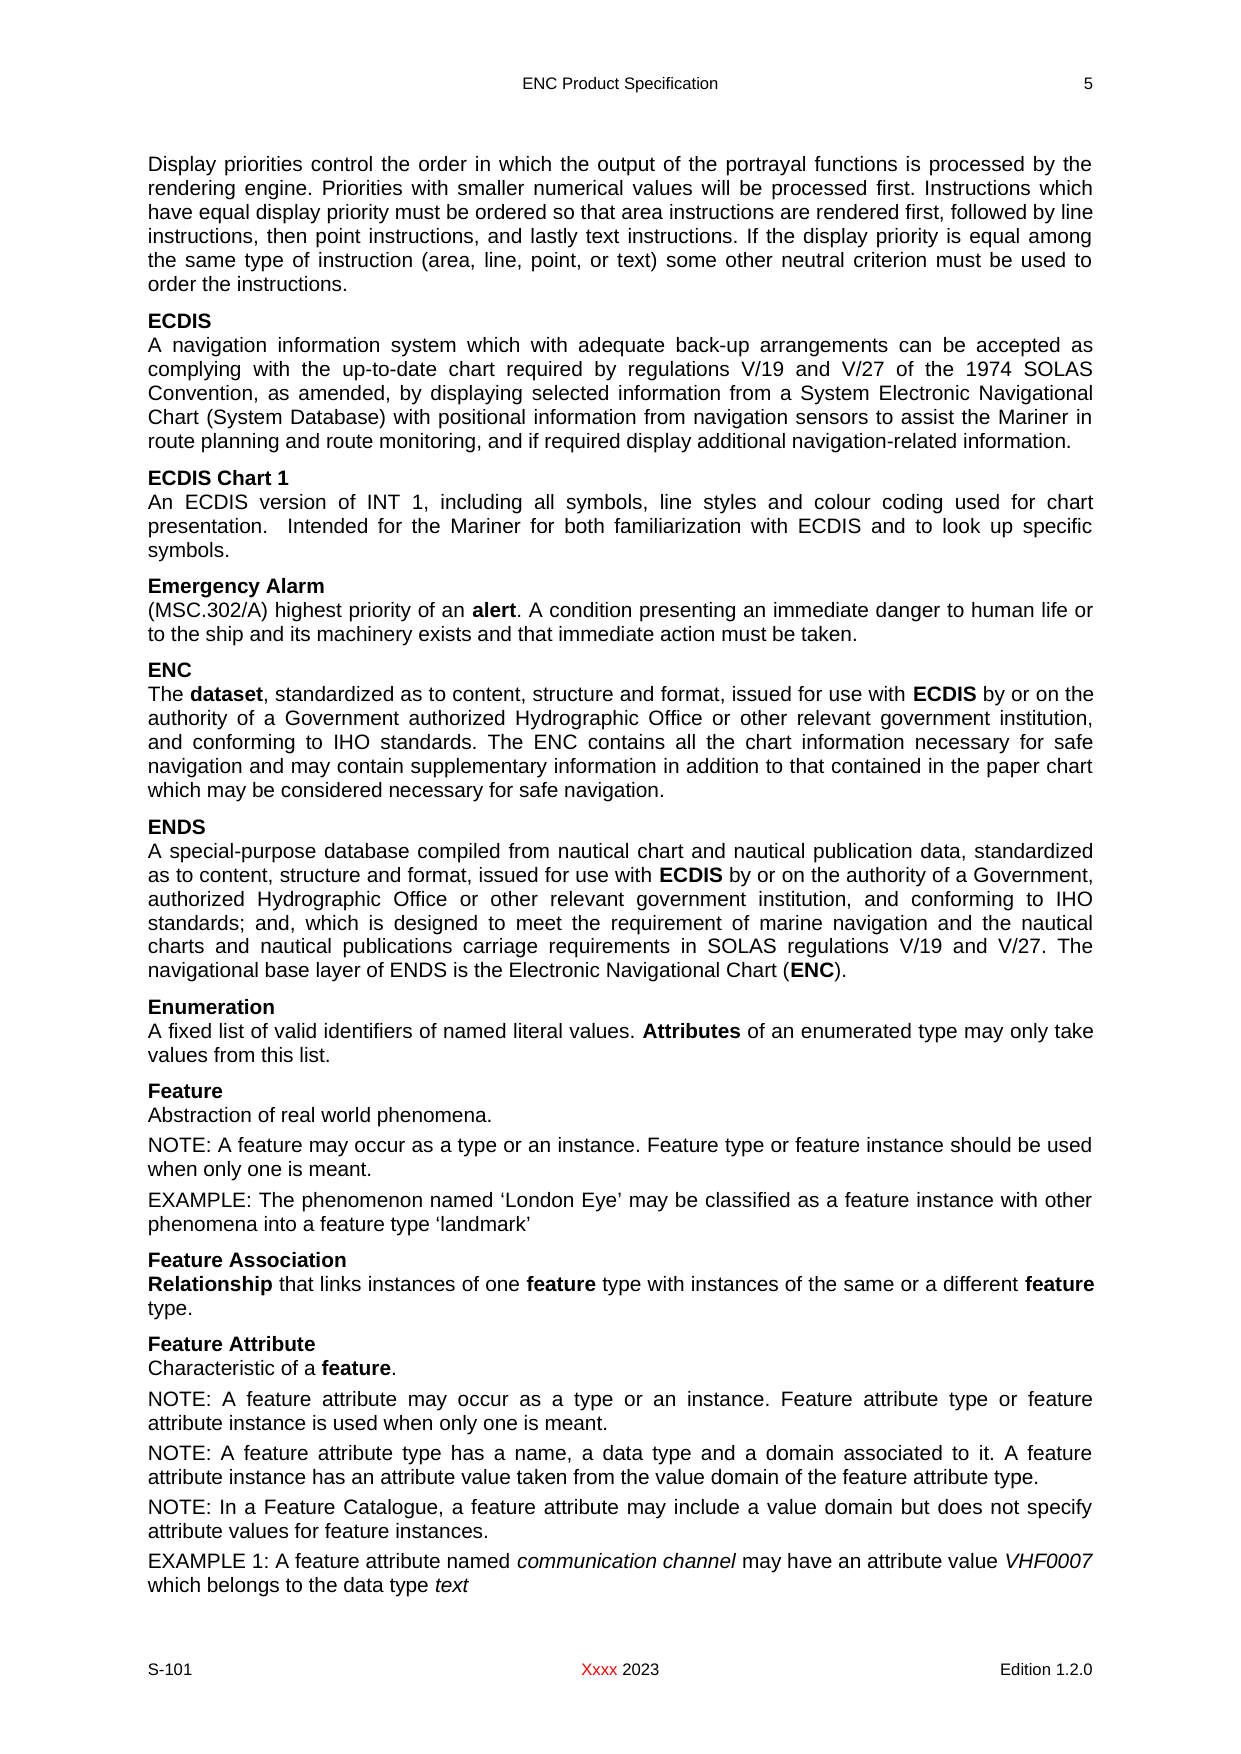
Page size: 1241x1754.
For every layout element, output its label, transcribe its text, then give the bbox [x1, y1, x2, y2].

text ENDS [148, 814, 1094, 838]
text EXAMPLE: The phenomenon named ‘London Eye’ may be classified as a feature instance with other phenomena into a feature type ‘landmark’ [148, 1187, 1094, 1235]
text Feature Association [148, 1248, 1094, 1272]
text Relationship that links instances of one feature type with instances of the same or a different feature type. [148, 1272, 1094, 1320]
text ECDIS [148, 309, 1094, 333]
text NOTE: A feature attribute may occur as a type or an instance. Feature attribute type or feature attribute instance is used when only one is meant. [148, 1386, 1094, 1434]
text Characteristic of a feature. [148, 1356, 1094, 1380]
text The dataset, standardized as to content, structure and format, issued for use with ECDIS by or on the authority of a Government authorized Hydrographic Office or other relevant government institution, and conforming to IHO standards. The ENC contains all the chart information necessary for safe navigation and may contain supplementary information in addition to that contained in the paper chart which may be considered necessary for safe navigation. [148, 682, 1094, 802]
text Feature [148, 1079, 1094, 1103]
text EXAMPLE 1: A feature attribute named communication channel may have an attribute value VHF0007 which belongs to the data type text [148, 1549, 1094, 1597]
text ENC [148, 658, 1094, 682]
text Display priorities control the order in which the output of the portrayal functions is processed by the rendering engine. Priorities with smaller numerical values will be processed first. Instructions which have equal display priority must be ordered so that area instructions are rendered first, followed by line instructions, then point instructions, and lastly text instructions. If the display priority is equal among the same type of instruction (area, line, point, or text) some other neutral criterion must be used to order the instructions. [148, 152, 1094, 295]
text (MSC.302/A) highest priority of an alert. A condition presenting an immediate danger to human life or to the ship and its machinery exists and that immediate action must be taken. [148, 598, 1094, 646]
text Emergency Alarm [148, 574, 1094, 598]
text A special-purpose database compiled from nautical chart and nautical publication data, standardized as to content, structure and format, issued for use with ECDIS by or on the authority of a Government, authorized Hydrographic Office or other relevant government institution, and conforming to IHO standards; and, which is designed to meet the requirement of marine navigation and the nautical charts and nautical publications carriage requirements in SOLAS regulations V/19 and V/27. The navigational base layer of ENDS is the Electronic Navigational Chart (ENC). [148, 838, 1094, 982]
text An ECDIS version of INT 1, including all symbols, line styles and colour coding used for chart presentation. Intended for the Mariner for both familiarization with ECDIS and to look up specific symbols. [148, 489, 1094, 561]
text A fixed list of valid identifiers of named literal values. Attributes of an enumerated type may only take values from this list. [148, 1019, 1094, 1067]
text ECDIS Chart 1 [148, 466, 1094, 489]
text NOTE: In a Feature Catalogue, a feature attribute may include a value domain but does not specify attribute values for feature instances. [148, 1495, 1094, 1543]
text A navigation information system which with adequate back-up arrangements can be accepted as complying with the up-to-date chart required by regulations V/19 and V/27 of the 1974 SOLAS Convention, as amended, by displaying selected information from a System Electronic Navigational Chart (System Database) with positional information from navigation sensors to assist the Mariner in route planning and route monitoring, and if required display additional navigation-related information. [148, 333, 1094, 453]
text NOTE: A feature may occur as a type or an instance. Feature type or feature instance should be used when only one is meant. [148, 1133, 1094, 1181]
text NOTE: A feature attribute type has a name, a data type and a domain associated to it. A feature attribute instance has an attribute value taken from the value domain of the feature attribute type. [148, 1441, 1094, 1488]
text Abstraction of real world phenomena. [148, 1103, 1094, 1127]
text Feature Attribute [148, 1332, 1094, 1356]
text Enumeration [148, 995, 1094, 1019]
